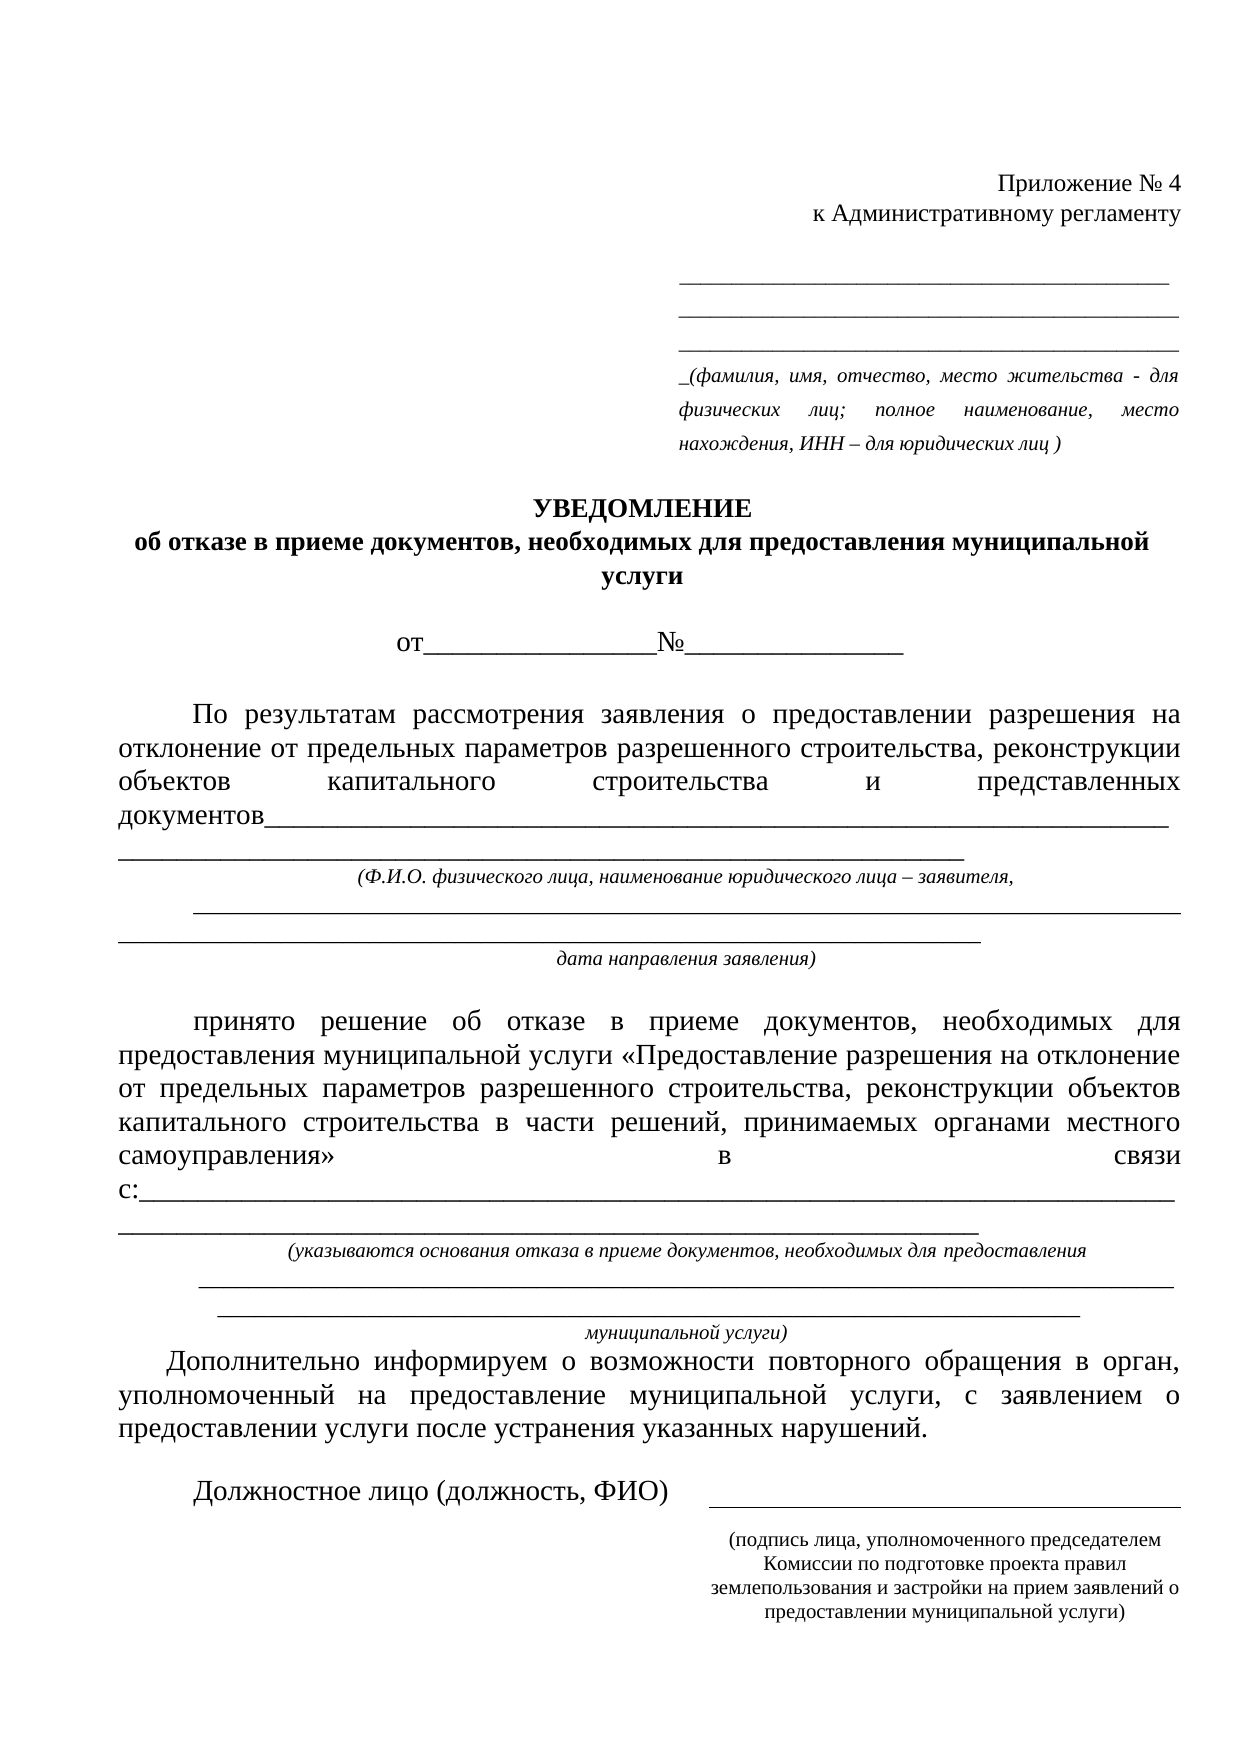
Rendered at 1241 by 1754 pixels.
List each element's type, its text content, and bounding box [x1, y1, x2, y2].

text УВЕДОМЛЕНИЕ [118, 490, 1167, 524]
text об отказе в приеме документов, необходимых для предоставления муниципальной услуги [118, 524, 1167, 591]
text ___________________________________________________________________________________________________________________________________________________ [118, 1262, 1181, 1320]
text (указываются основания отказа в приеме документов, необходимых для предоставления [118, 1238, 1181, 1262]
text (подпись лица, уполномоченного председателем Комиссии по подготовке проекта правил землепользования и застройки на прием заявлений о предоставлении муниципальной услуги) [709, 1508, 1181, 1623]
text к Административному регламенту [118, 198, 1181, 227]
text принято решение об отказе в приеме документов, необходимых для предоставления муниципальной услуги «Предоставление разрешения на отклонение от предельных параметров разрешенного строительства, реконструкции объектов капитального строительства в части решений, принимаемых органами местного самоуправления» в связи с:__________________________________________________________________________________________________________________________________ [118, 1003, 1181, 1238]
text Дополнительно информируем о возможности повторного обращения в орган, уполномоченный на предоставление муниципальной услуги, с заявлением о предоставлении услуги после устранения указанных нарушений. [118, 1344, 1181, 1444]
text ____________________________________________________________________________________________________________________________________________________ [118, 888, 1181, 946]
text Должностное лицо (должность, ФИО) [118, 1473, 1181, 1507]
text муниципальной услуги) [118, 1320, 1181, 1344]
text от________________№_______________ [118, 624, 1181, 658]
text Приложение № 4 [118, 165, 1181, 198]
text дата направления заявления) [118, 946, 1181, 970]
text По результатам рассмотрения заявления о предоставлении разрешения на отклонение от предельных параметров разрешенного строительства, реконструкции объектов капитального строительства и представленных документов________________________________________________________________________________________________________________________ [118, 696, 1181, 864]
text ________________________________________________________________________________________________________________________________________________(фамилия, имя, отчество, место жительства - для физических лиц; полное наименование, место нахождения, ИНН – для юридических лиц ) [679, 255, 1181, 457]
text (Ф.И.О. физического лица, наименование юридического лица – заявителя, [118, 864, 1181, 888]
